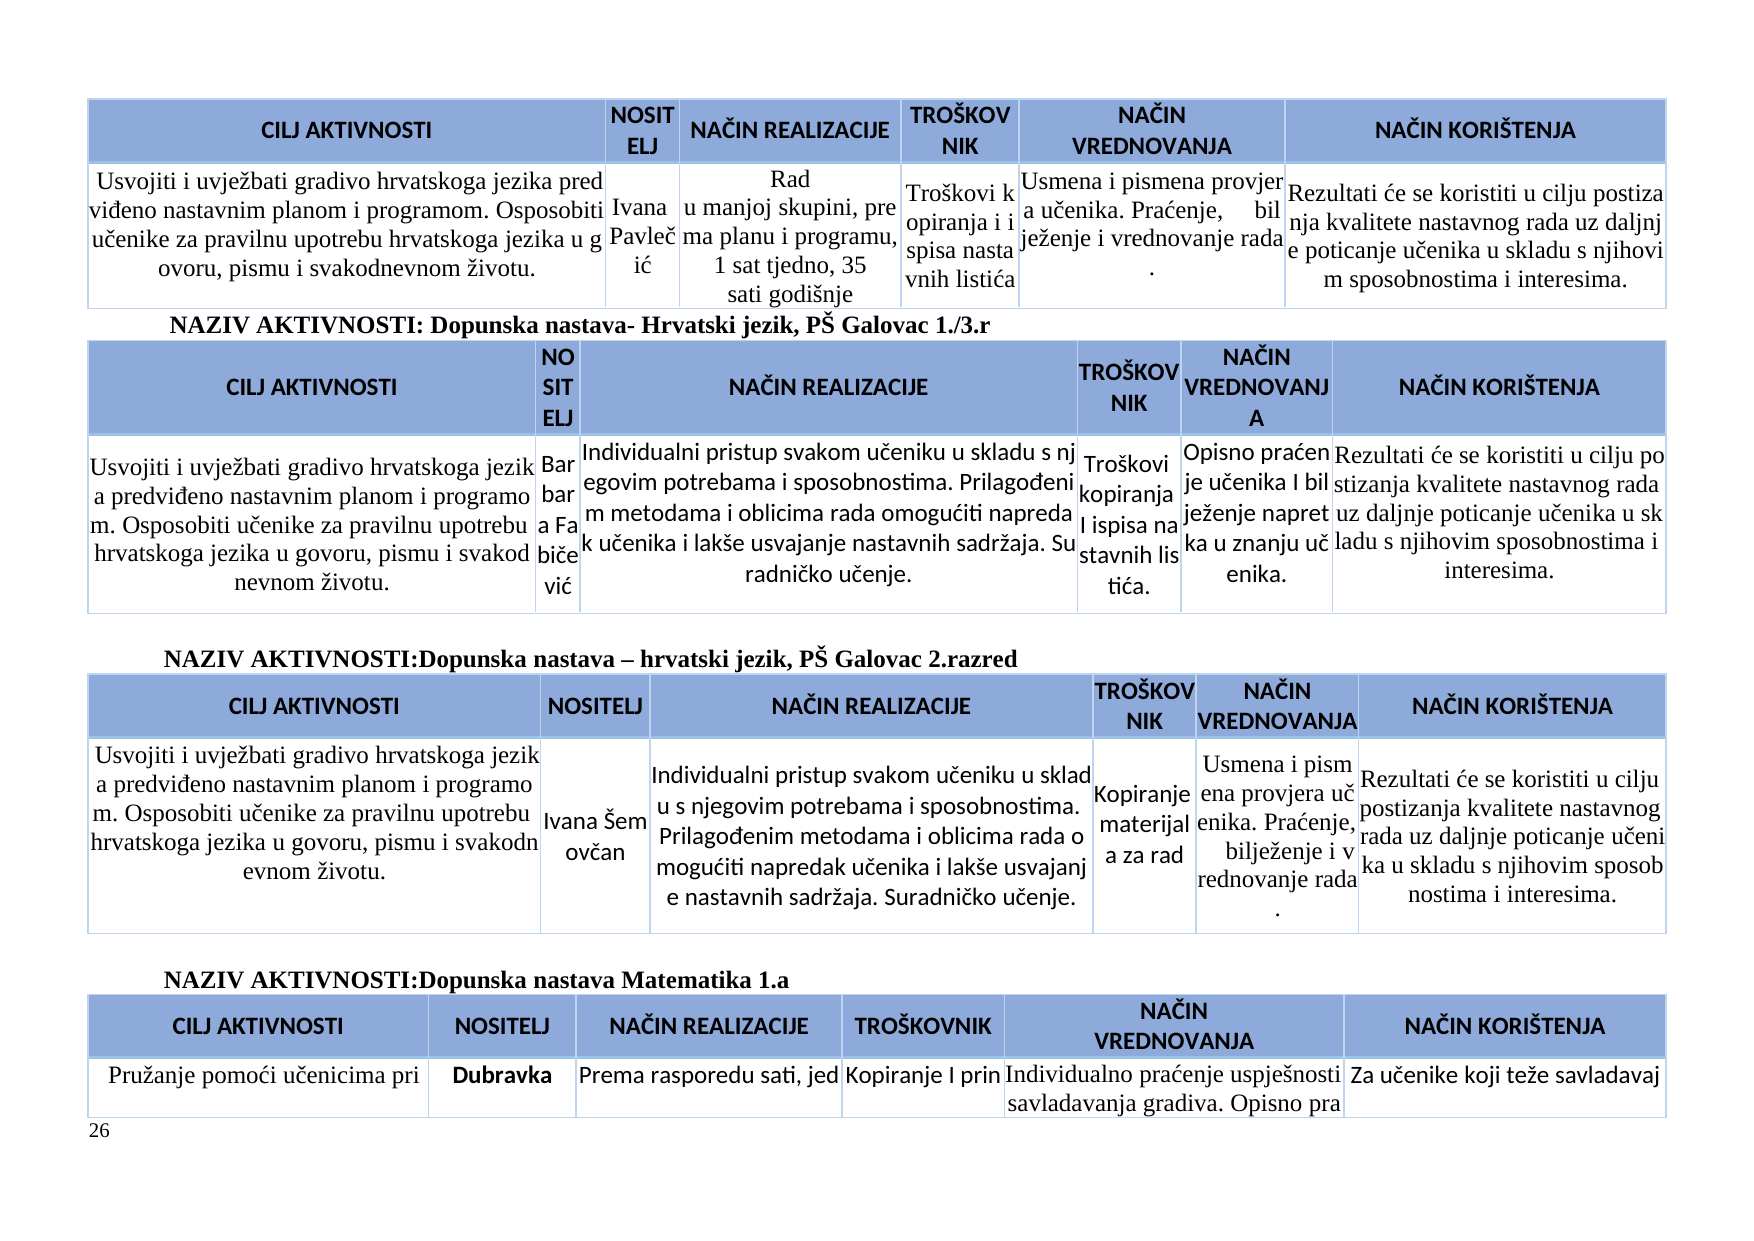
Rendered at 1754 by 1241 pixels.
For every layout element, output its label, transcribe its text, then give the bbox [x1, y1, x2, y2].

table_cell Dubravka Orešković [429, 1059, 575, 1117]
table_cell Troškovi kopiranja i ispisa nastavnih listića [902, 164, 1018, 307]
table_cell Usvojiti i uvježbati gradivo hrvatskoga jezika predviđeno nastavnim planom i programom. Osposobiti učenike za pravilnu upotrebu hrvatskoga jezika u govoru, pismu i svakodnevnom životu. [89, 739, 540, 933]
table_cell Rezultati će se koristiti u cilju postizanja kvalitete nastavnog rada uz daljnje poticanje učenika u skladu s njihovim sposobnostima i interesima. [1359, 739, 1665, 933]
table_header NAČIN REALIZACIJE [651, 675, 1092, 736]
table_cell Kopiranje materijala za rad [1094, 739, 1195, 933]
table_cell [1345, 1059, 1665, 1117]
table_cell Individualni pristup svakom učeniku u skladu s njegovim potrebama i sposobnostima. Prilagođenim metodama i oblicima rada omogućiti napredak učenika i lakše usvajanje nastavnih sadržaja. Suradničko učenje. [651, 739, 1092, 933]
table_cell Ivana Pavlečić [606, 164, 679, 307]
table_cell Rezultati će se koristiti u cilju postizanja kvalitete nastavnog rada uz daljnje poticanje učenika u skladu s njihovim sposobnostima i interesima. [1286, 164, 1665, 307]
table_header NOSITELJ [536, 341, 579, 433]
table_header NAČIN VREDNOVANJA [1005, 995, 1343, 1056]
table_header NAČIN REALIZACIJE [581, 341, 1077, 433]
table_header NAČIN KORIŠTENJA [1333, 341, 1665, 433]
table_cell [843, 1059, 1004, 1117]
table_cell Barbara Fabičević [536, 436, 579, 612]
table_header NOSITELJ [606, 100, 679, 161]
table_header CILJ AKTIVNOSTI [89, 100, 605, 161]
table_cell Opisno praćenje učenika I bilježenje napretka u znanju učenika. [1182, 436, 1332, 612]
table_cell Troškovi kopiranja I ispisa nastavnih listića. [1078, 436, 1180, 612]
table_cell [577, 1059, 841, 1117]
table_header NAČIN REALIZACIJE [680, 100, 900, 161]
text NAZIV AKTIVNOSTI: Dopunska nastava- Hrvatski jezik, PŠ Galovac 1./3.r [164, 309, 1665, 339]
table_cell Rad u manjoj skupini, prema planu i programu, 1 sat tjedno, 35 sati godišnje [680, 164, 900, 307]
text NAZIV AKTIVNOSTI:Dopunska nastava – hrvatski jezik, PŠ Galovac 2.razred [164, 644, 1665, 673]
table_header TROŠKOVNIK [902, 100, 1018, 161]
table_header NOSITELJ [429, 995, 575, 1056]
table_header NAČIN VREDNOVANJA [1197, 675, 1358, 736]
table_header NAČIN REALIZACIJE [577, 995, 841, 1056]
table_cell Individualni pristup svakom učeniku u skladu s njegovim potrebama i sposobnostima. Prilagođenim metodama i oblicima rada omogućiti napredak učenika i lakše usvajanje nastavnih sadržaja. Suradničko učenje. [581, 436, 1077, 612]
table_header NAČIN KORIŠTENJA [1359, 675, 1665, 736]
table_header NAČIN KORIŠTENJA [1345, 995, 1665, 1056]
table_header TROŠKOVNIK [843, 995, 1004, 1056]
table_header NAČIN KORIŠTENJA [1286, 100, 1665, 161]
table_cell Usvojiti i uvježbati gradivo hrvatskoga jezika predviđeno nastavnim planom i programom. Osposobiti učenike za pravilnu upotrebu hrvatskoga jezika u govoru, pismu i svakodnevnom životu. [89, 164, 605, 307]
table_header CILJ AKTIVNOSTI [89, 341, 535, 433]
table_cell Usvojiti i uvježbati gradivo hrvatskoga jezika predviđeno nastavnim planom i programom. Osposobiti učenike za pravilnu upotrebu hrvatskoga jezika u govoru, pismu i svakodnevnom životu. [89, 436, 535, 612]
table_header TROŠKOVNIK [1078, 341, 1180, 433]
table_header TROŠKOVNIK [1094, 675, 1195, 736]
table_header NAČIN VREDNOVANJA [1020, 100, 1284, 161]
table_cell Usmena i pismena provjera učenika. Praćenje, bilježenje i vrednovanje rada. [1020, 164, 1284, 307]
table_header NAČIN VREDNOVANJA [1182, 341, 1332, 433]
table_header CILJ AKTIVNOSTI [89, 675, 540, 736]
table_header CILJ AKTIVNOSTI [89, 995, 428, 1056]
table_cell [89, 1059, 428, 1117]
table_cell Usmena i pismena provjera učenika. Praćenje, bilježenje i vrednovanje rada. [1197, 739, 1358, 933]
text NAZIV AKTIVNOSTI:Dopunska nastava Matematika 1.a [164, 965, 1665, 993]
table_cell Ivana Šemovčan [541, 739, 649, 933]
table_header NOSITELJ [541, 675, 649, 736]
table_cell Rezultati će se koristiti u cilju postizanja kvalitete nastavnog rada uz daljnje poticanje učenika u skladu s njihovim sposobnostima i interesima. [1333, 436, 1665, 612]
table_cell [1005, 1059, 1343, 1117]
